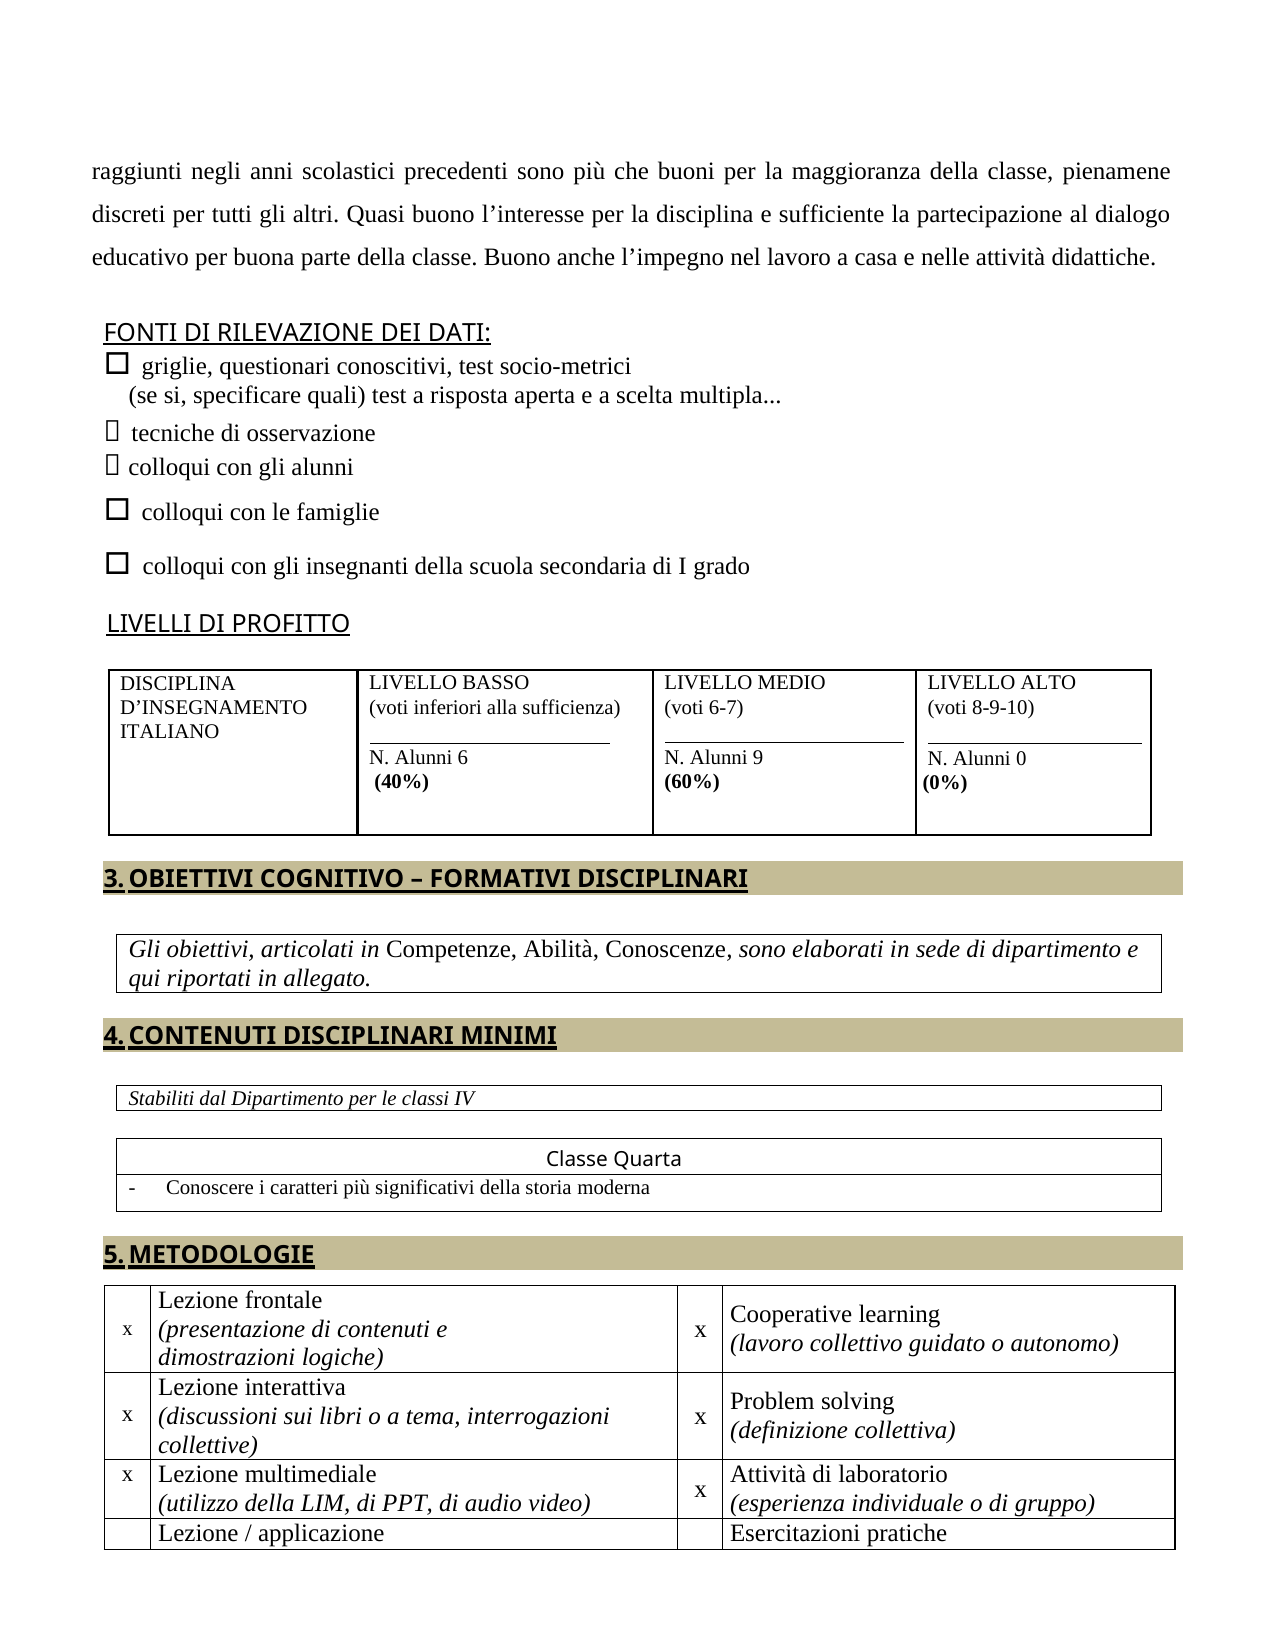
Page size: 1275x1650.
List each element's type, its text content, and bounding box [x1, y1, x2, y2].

table_cell [678, 1519, 722, 1548]
table_cell Lezione / applicazione [151, 1519, 677, 1548]
table_cell [105, 1519, 150, 1548]
list METODOLOGIE [103, 1236, 1183, 1270]
table_header Gli obiettivi, articolati in Competenze, Abilità, Conoscenze, sono elaborati in sede di dipartimento e qui riportati in allegato. [117, 935, 1161, 992]
text □ griglie, questionari conoscitivi, test socio-metrici [103, 349, 1183, 381]
table_header LIVELLO ALTO (voti 8-9-10) N. Alunni 0 (0%) [917, 671, 1150, 834]
table_header LIVELLO MEDIO (voti 6-7) N. Alunni 9 (60%) [654, 671, 915, 834]
table_cell x [678, 1460, 722, 1518]
text LIVELLI DI PROFITTO [106, 605, 1183, 639]
table_cell Lezione multimediale (utilizzo della LIM, di PPT, di audio video) [151, 1460, 677, 1518]
table_header x [678, 1286, 722, 1372]
text (se si, specificare quali) test a risposta aperta e a scelta multipla... [128, 381, 1154, 409]
table_header Lezione frontale (presentazione di contenuti e dimostrazioni logiche) [151, 1286, 677, 1372]
table_cell Esercitazioni pratiche [723, 1519, 1174, 1548]
table_header Stabiliti dal Dipartimento per le classi IV [117, 1086, 1161, 1110]
text  colloqui con gli alunni [103, 450, 1183, 482]
table_cell Problem solving (definizione collettiva) [723, 1373, 1174, 1459]
table_header x [105, 1286, 150, 1372]
table_cell x [105, 1460, 150, 1518]
table_cell x [678, 1373, 722, 1459]
text □ colloqui con gli insegnanti della scuola secondaria di I grado [103, 530, 1183, 586]
table_header LIVELLO BASSO (voti inferiori alla sufficienza) N. Alunni 6 (40%) [359, 671, 652, 834]
table_cell Lezione interattiva (discussioni sui libri o a tema, interrogazioni collettive) [151, 1373, 677, 1459]
table_header Classe Quarta [117, 1139, 1161, 1174]
table_header DISCIPLINA D’INSEGNAMENTO ITALIANO [110, 671, 356, 834]
table_cell x [105, 1373, 150, 1459]
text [92, 156, 1172, 271]
text FONTI DI RILEVAZIONE DEI DATI: [103, 314, 1183, 348]
table_cell - Conoscere i caratteri più significativi della storia moderna [117, 1175, 1161, 1211]
list CONTENUTI DISCIPLINARI MINIMI [103, 1018, 1183, 1052]
list OBIETTIVI COGNITIVO – FORMATIVI DISCIPLINARI [103, 861, 1183, 895]
table_cell Attività di laboratorio (esperienza individuale o di gruppo) [723, 1460, 1174, 1518]
text  tecniche di osservazione [103, 410, 1183, 450]
text □ colloqui con le famiglie [103, 482, 1183, 530]
table_header Cooperative learning (lavoro collettivo guidato o autonomo) [723, 1286, 1174, 1372]
